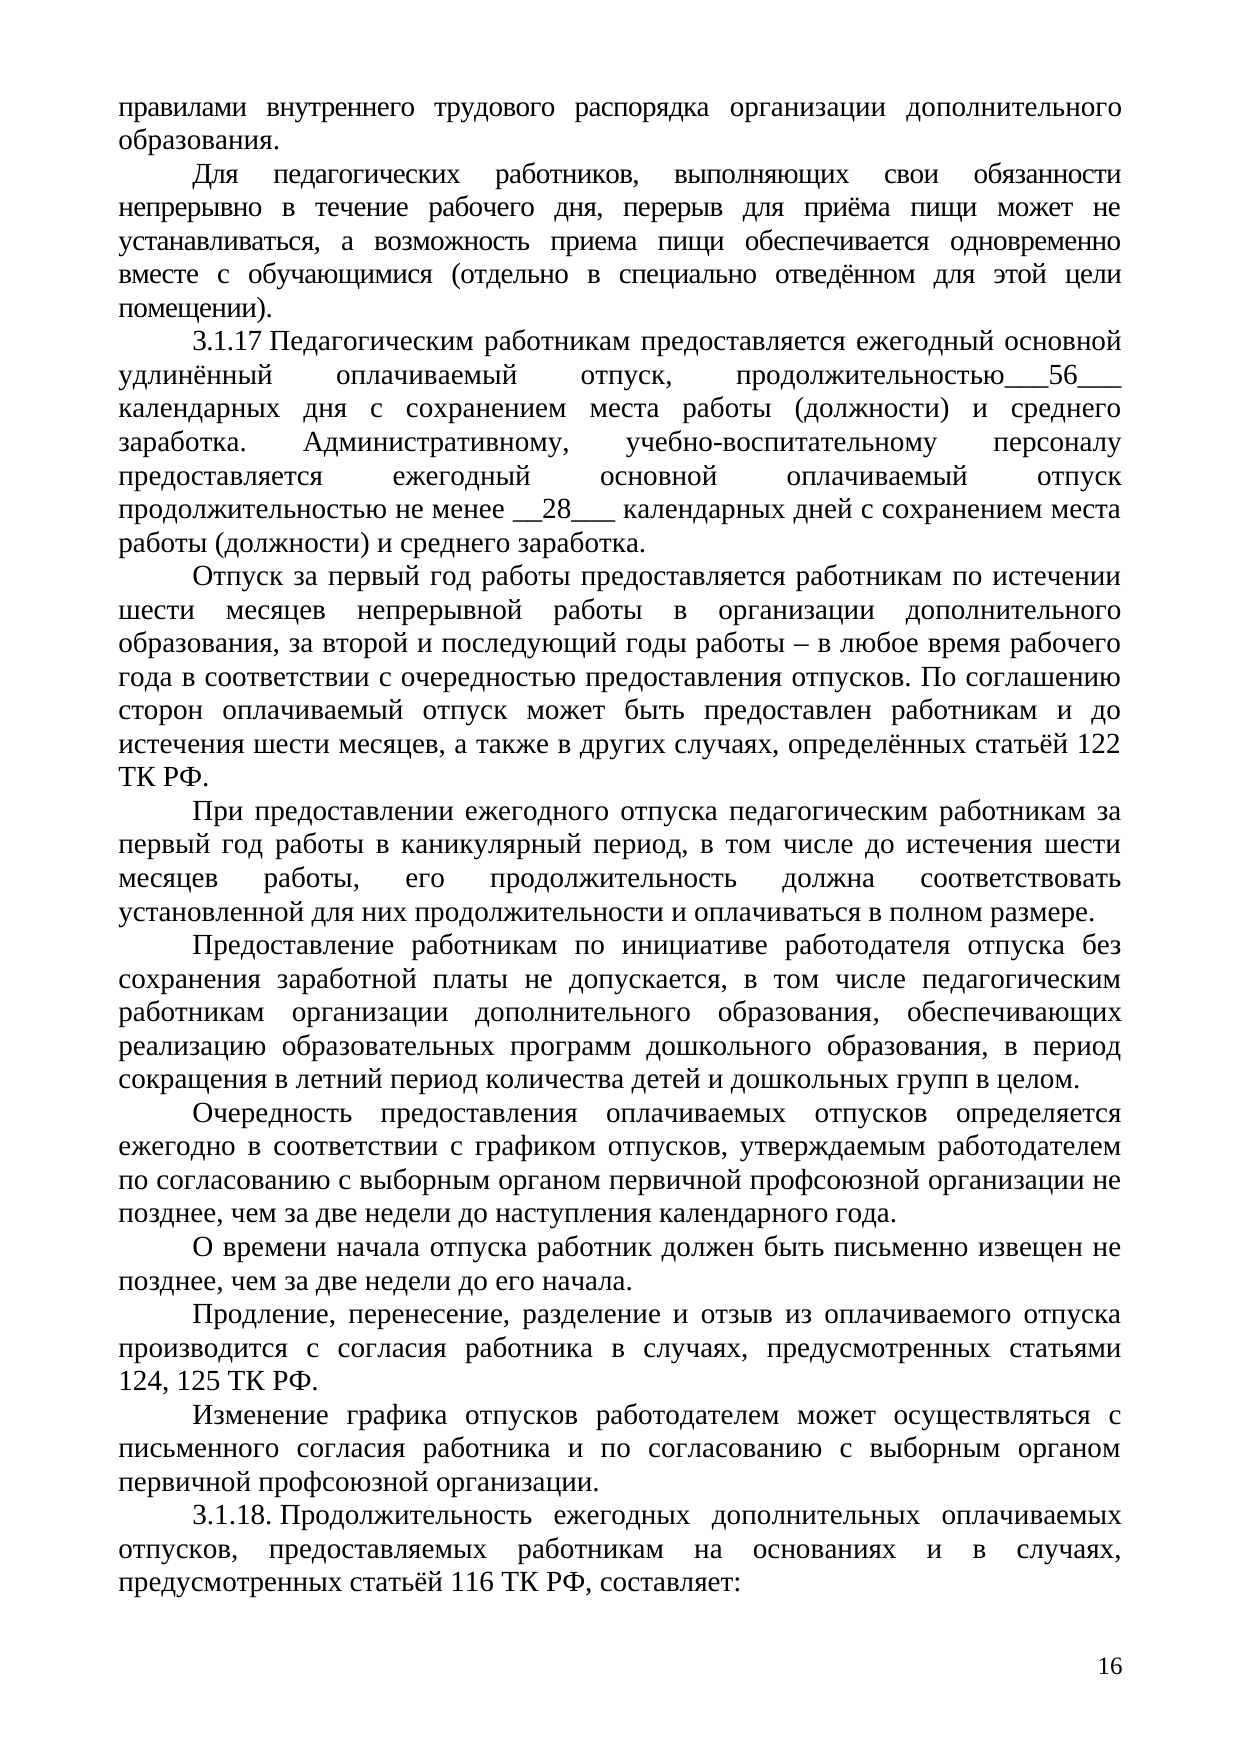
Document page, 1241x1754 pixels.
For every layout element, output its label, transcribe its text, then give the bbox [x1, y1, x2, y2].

text Очередность предоставления оплачиваемых отпусков определяется ежегодно в соответствии с графиком отпусков, утверждаемым работодателем по согласованию с выборным органом первичной профсоюзной организации не позднее, чем за две недели до наступления календарного года. [118, 1095, 1122, 1229]
text 3.1.18. Продолжительность ежегодных дополнительных оплачиваемых отпусков, предоставляемых работникам на основаниях и в случаях, предусмотренных статьёй 116 ТК РФ, составляет: [118, 1497, 1122, 1598]
text Для педагогических работников, выполняющих свои обязанности непрерывно в течение рабочего дня, перерыв для приёма пищи может не устанавливаться, а возможность приема пищи обеспечивается одновременно вместе с обучающимися (отдельно в специально отведённом для этой цели помещении). [118, 156, 1122, 323]
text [118, 89, 1122, 156]
text При предоставлении ежегодного отпуска педагогическим работникам за первый год работы в каникулярный период, в том числе до истечения шести месяцев работы, его продолжительность должна соответствовать установленной для них продолжительности и оплачиваться в полном размере. [118, 793, 1122, 927]
text Предоставление работникам по инициативе работодателя отпуска без сохранения заработной платы не допускается, в том числе педагогическим работникам организации дополнительного образования, обеспечивающих реализацию образовательных программ дошкольного образования, в период сокращения в летний период количества детей и дошкольных групп в целом. [118, 927, 1122, 1095]
text Продление, перенесение, разделение и отзыв из оплачиваемого отпуска производится с согласия работника в случаях, предусмотренных статьями 124, 125 ТК РФ. [118, 1296, 1122, 1397]
text Изменение графика отпусков работодателем может осуществляться с письменного согласия работника и по согласованию с выборным органом первичной профсоюзной организации. [118, 1397, 1122, 1497]
text Отпуск за первый год работы предоставляется работникам по истечении шести месяцев непрерывной работы в организации дополнительного образования, за второй и последующий годы работы – в любое время рабочего года в соответствии с очередностью предоставления отпусков. По соглашению сторон оплачиваемый отпуск может быть предоставлен работникам и до истечения шести месяцев, а также в других случаях, определённых статьёй 122 ТК РФ. [118, 558, 1122, 793]
text О времени начала отпуска работник должен быть письменно извещен не позднее, чем за две недели до его начала. [118, 1229, 1122, 1296]
text 3.1.17 Педагогическим работникам предоставляется ежегодный основной удлинённый оплачиваемый отпуск, продолжительностью___56___ календарных дня с сохранением места работы (должности) и среднего заработка. Административному, учебно-воспитательному персоналу предоставляется ежегодный основной оплачиваемый отпуск продолжительностью не менее __28___ календарных дней с сохранением места работы (должности) и среднего заработка. [118, 323, 1122, 558]
